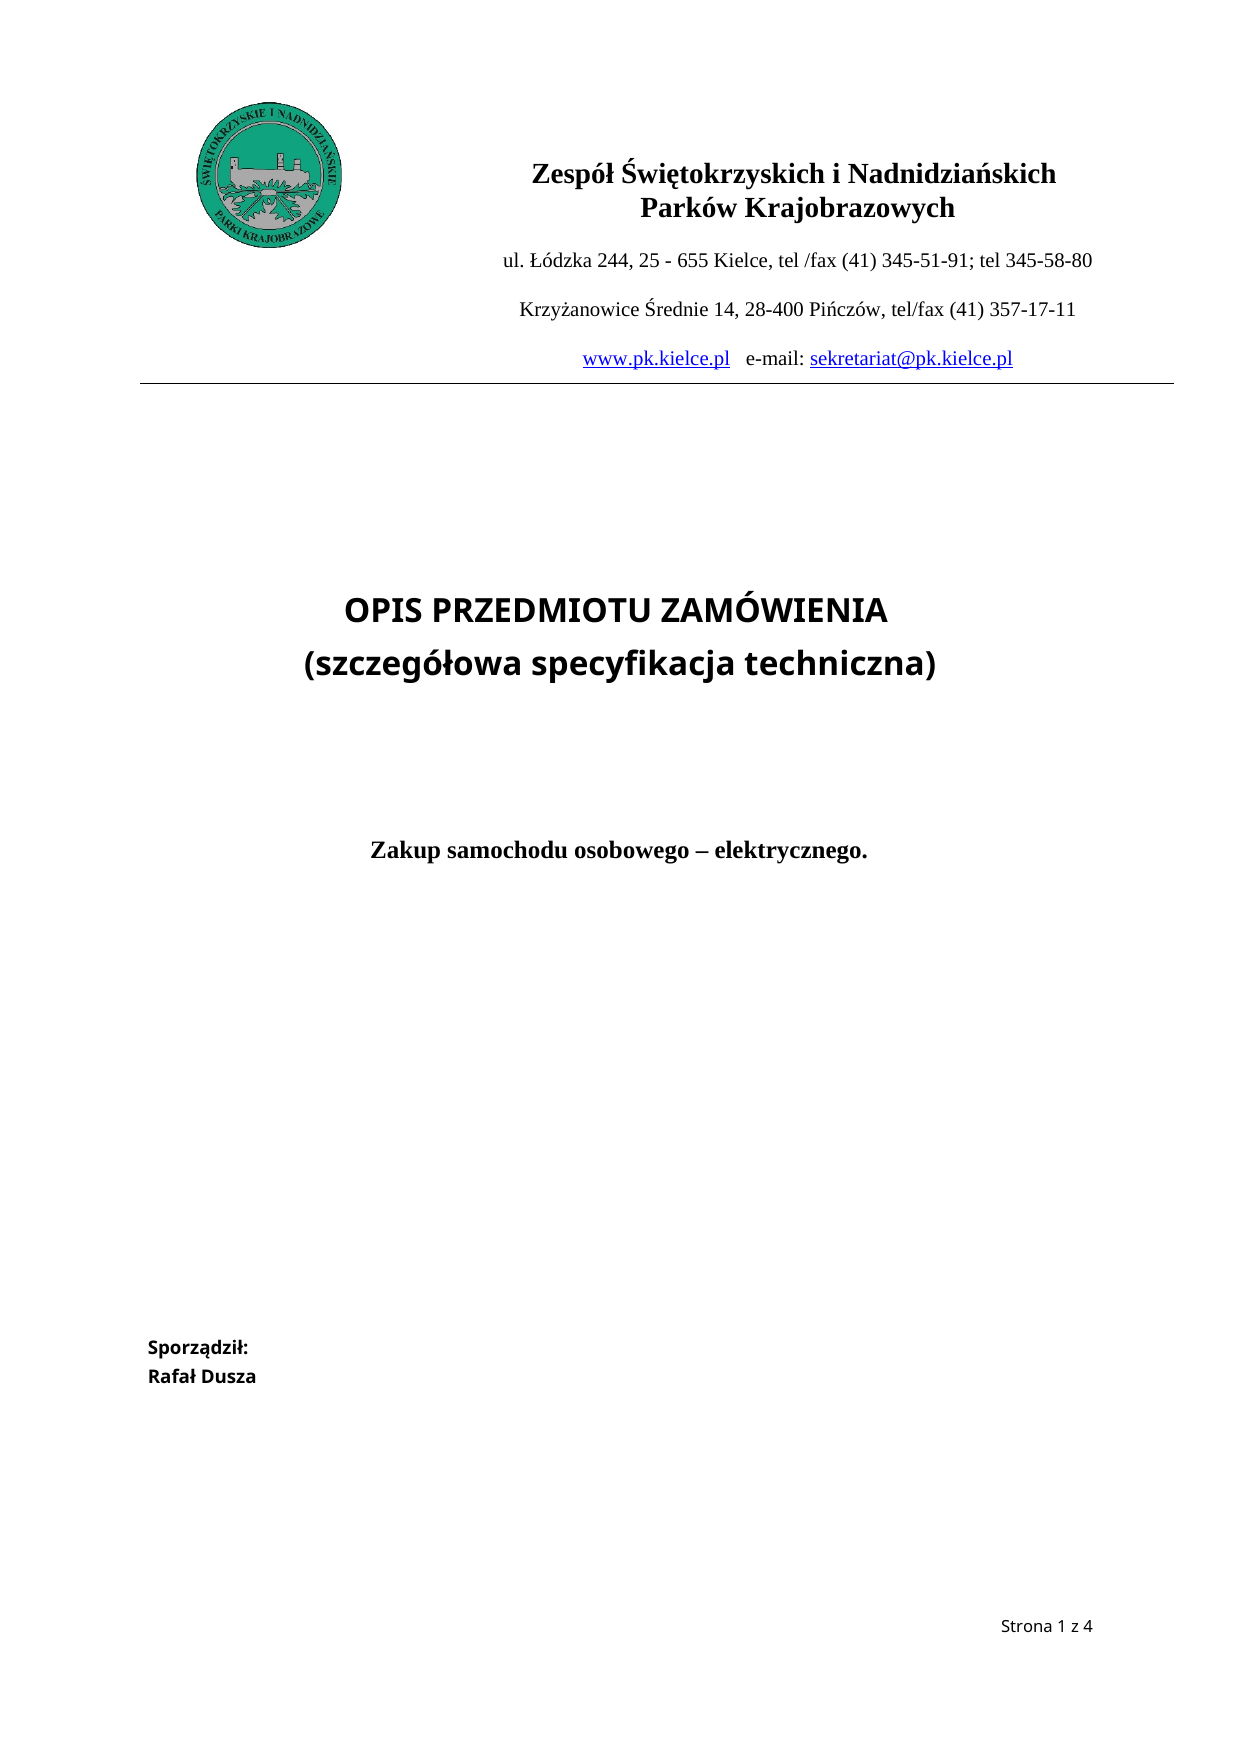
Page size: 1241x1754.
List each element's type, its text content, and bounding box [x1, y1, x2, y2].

subtitle OPIS PRZEDMIOTU ZAMÓWIENIA (szczegółowa specyfikacja techniczna) [148, 587, 1092, 685]
picture [196, 102, 342, 248]
text Rafał Dusza [148, 1363, 1090, 1389]
table_header Zespół Świętokrzyskich i Nadnidziańskich Parków Krajobrazowych ul. Łódzka 244, 25 - 655 Kielce, tel /fax (41) 345-51-91; tel 345-58-80 Krzyżanowice Średnie 14, 28-400 Pińczów, tel/fax (41) 357-17-11 www.pk.kielce.pl e-mail: sekretariat@pk.kielce.pl [421, 45, 1174, 383]
text Zakup samochodu osobowego – elektrycznego. [148, 835, 1090, 864]
table_header [140, 45, 421, 383]
text Sporządził: [148, 1334, 1090, 1360]
